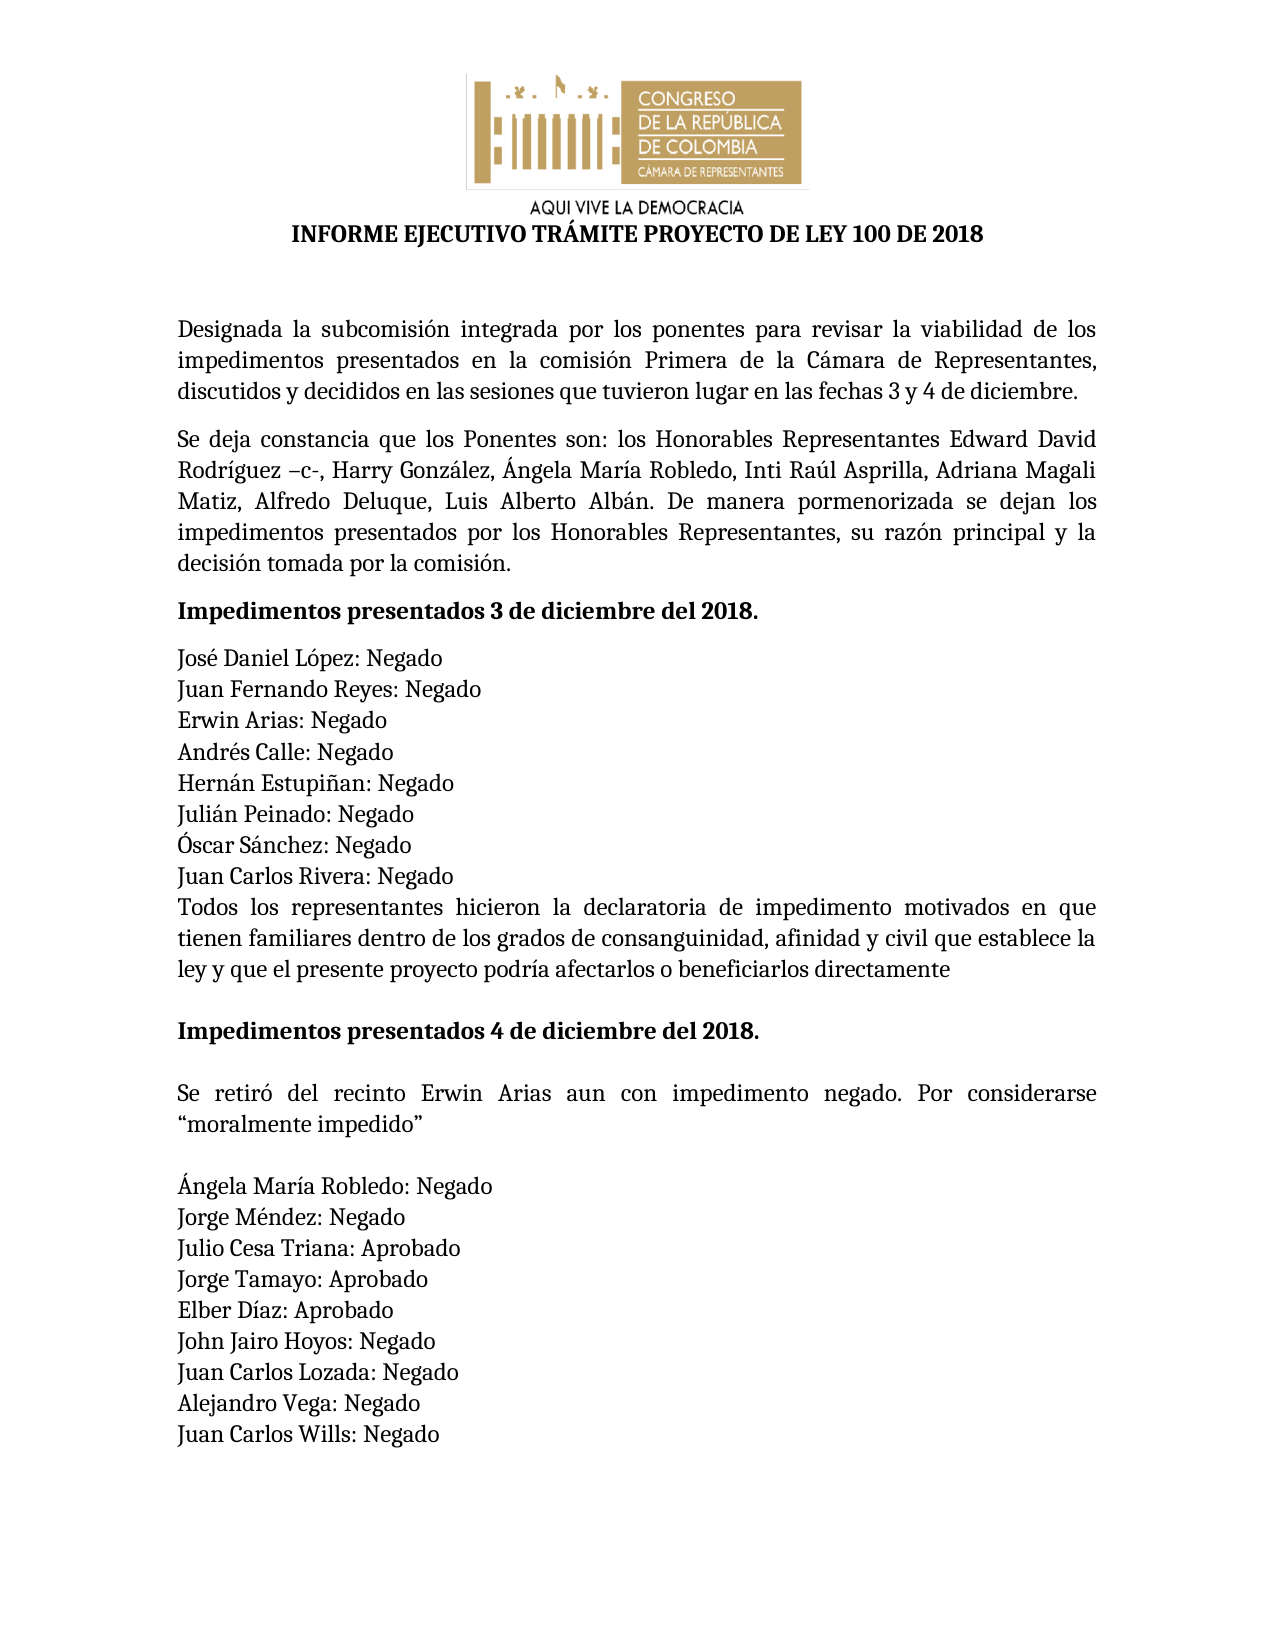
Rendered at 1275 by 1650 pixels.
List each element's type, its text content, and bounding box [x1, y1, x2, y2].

text Juan Fernando Reyes: Negado [177, 675, 1098, 704]
text Elber Díaz: Aprobado [177, 1296, 1098, 1325]
text Juan Carlos Wills: Negado [177, 1420, 1098, 1449]
text Erwin Arias: Negado [177, 706, 1098, 735]
text Juan Carlos Rivera: Negado [177, 862, 1098, 890]
text Alejandro Vega: Negado [177, 1389, 1098, 1418]
text Se retiró del recinto Erwin Arias aun con impedimento negado. Por considerarse “moralmente impedido” [177, 1079, 1098, 1139]
text Juan Carlos Lozada: Negado [177, 1358, 1098, 1387]
picture [465, 73, 810, 220]
text John Jairo Hoyos: Negado [177, 1327, 1098, 1356]
text José Daniel López: Negado [177, 644, 1098, 673]
text Julián Peinado: Negado [177, 799, 1098, 828]
text Julio Cesa Triana: Aprobado [177, 1234, 1098, 1263]
text Andrés Calle: Negado [177, 737, 1098, 766]
text Impedimentos presentados 4 de diciembre del 2018. [177, 1017, 1098, 1046]
text INFORME EJECUTIVO TRÁMITE PROYECTO DE LEY 100 DE 2018 [177, 219, 1098, 248]
text Jorge Méndez: Negado [177, 1203, 1098, 1232]
text Ángela María Robledo: Negado [177, 1172, 1098, 1201]
text Designada la subcomisión integrada por los ponentes para revisar la viabilidad de los impedimentos presentados en la comisión Primera de la Cámara de Representantes, discutidos y decididos en las sesiones que tuvieron lugar en las fechas 3 y 4 de diciembre. [177, 315, 1098, 406]
text Todos los representantes hicieron la declaratoria de impedimento motivados en que tienen familiares dentro de los grados de consanguinidad, afinidad y civil que establece la ley y que el presente proyecto podría afectarlos o beneficiarlos directamente [177, 893, 1098, 983]
text Hernán Estupiñan: Negado [177, 768, 1098, 797]
text Óscar Sánchez: Negado [177, 831, 1098, 859]
text Impedimentos presentados 3 de diciembre del 2018. [177, 597, 1098, 625]
text Jorge Tamayo: Aprobado [177, 1265, 1098, 1294]
text Se deja constancia que los Ponentes son: los Honorables Representantes Edward David Rodríguez –c-, Harry González, Ángela María Robledo, Inti Raúl Asprilla, Adriana Magali Matiz, Alfredo Deluque, Luis Alberto Albán. De manera pormenorizada se dejan los impedimentos presentados por los Honorables Representantes, su razón principal y la decisión tomada por la comisión. [177, 425, 1098, 578]
